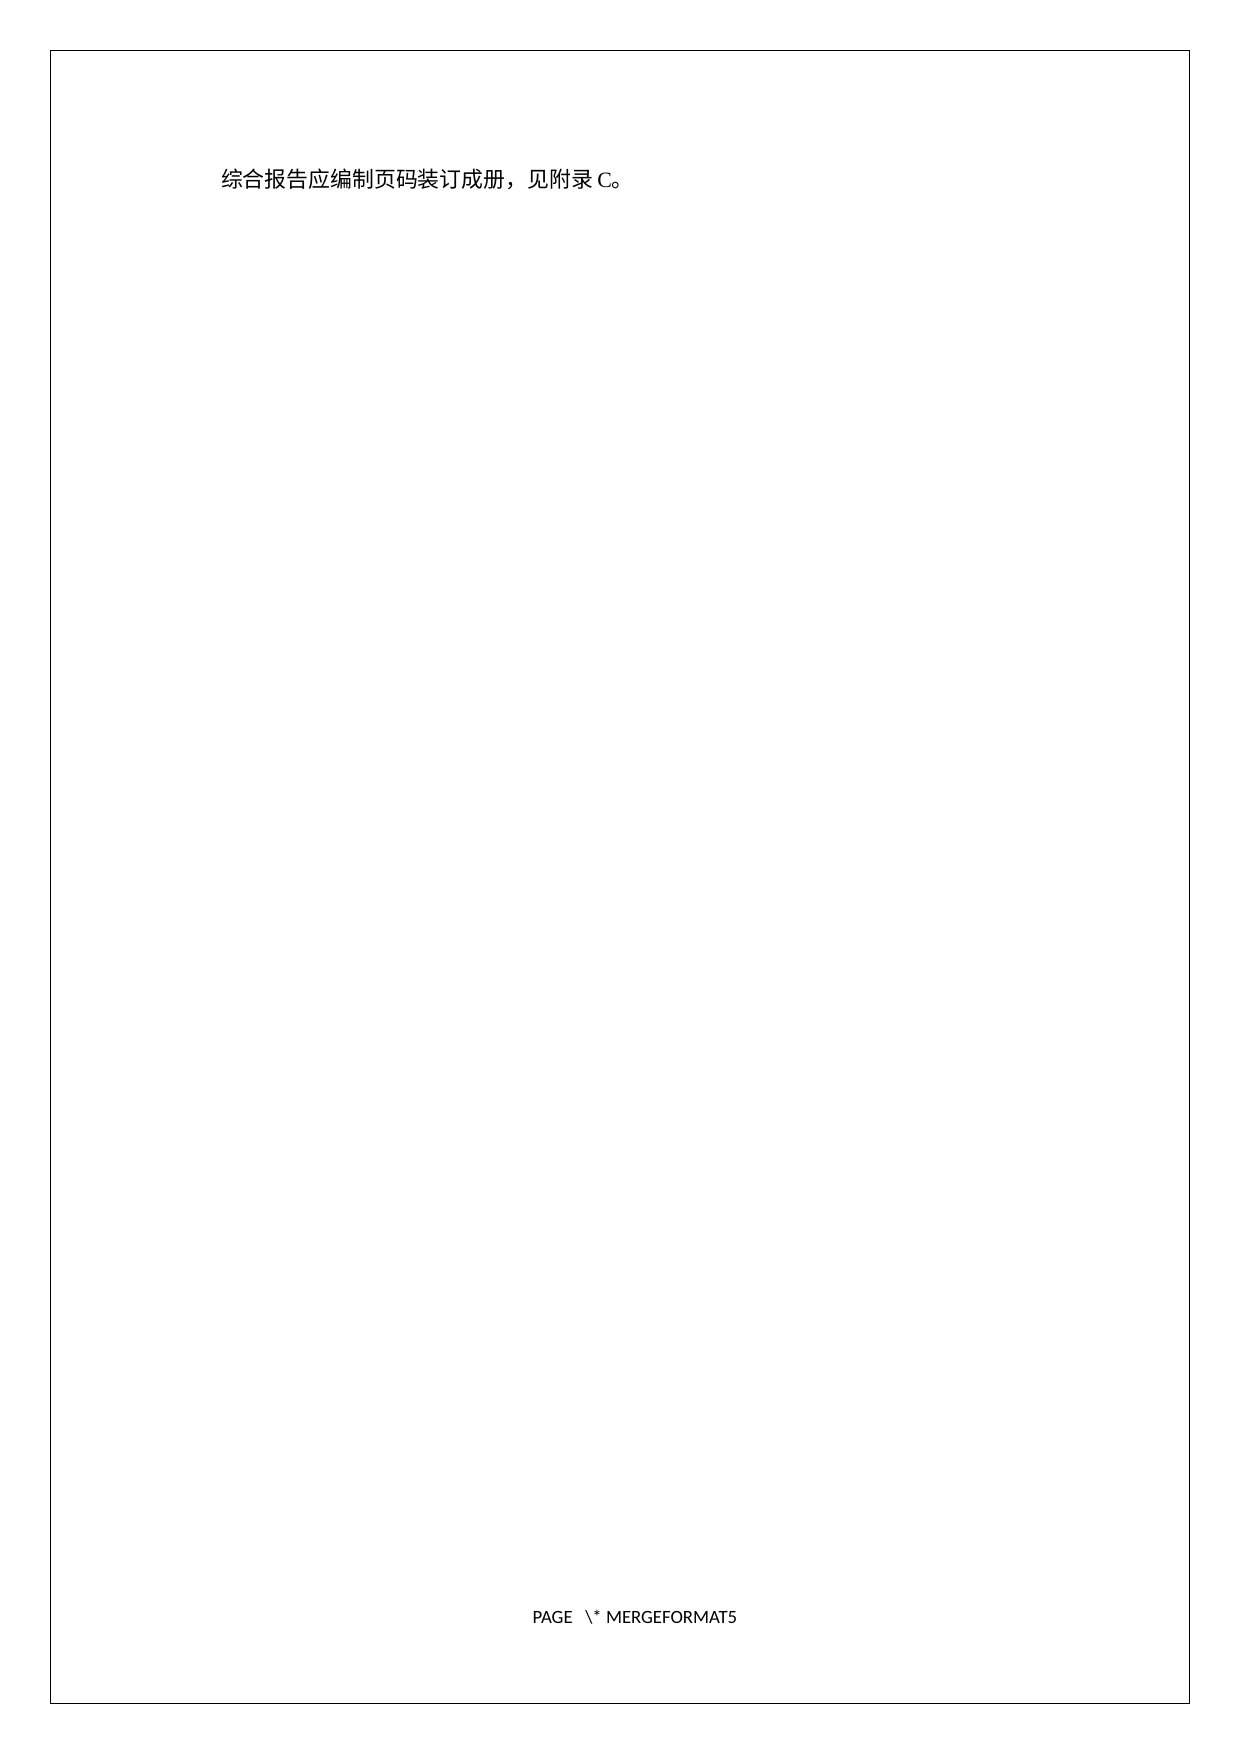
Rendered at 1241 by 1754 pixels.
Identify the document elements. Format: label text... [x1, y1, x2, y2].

text 综合报告应编制页码装订成册，见附录C。 [177, 162, 1093, 194]
